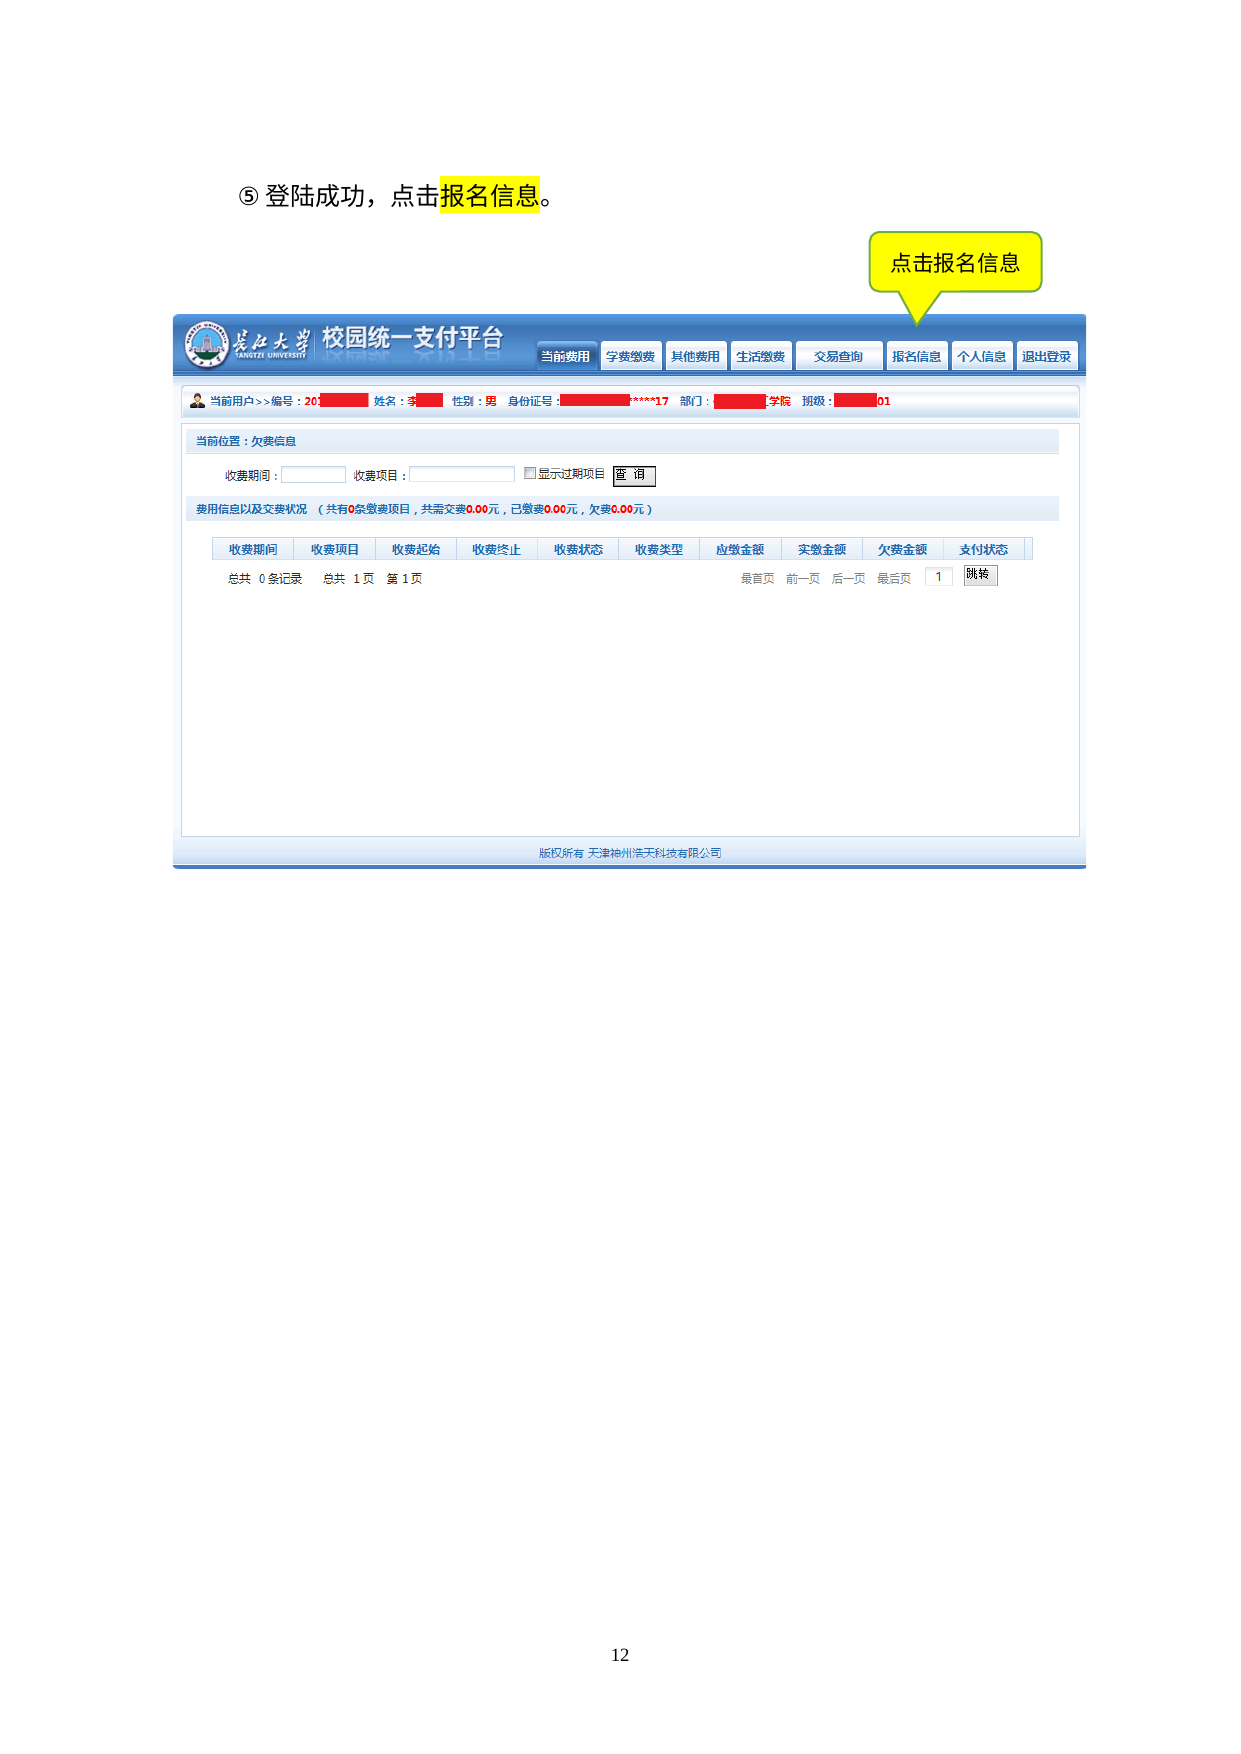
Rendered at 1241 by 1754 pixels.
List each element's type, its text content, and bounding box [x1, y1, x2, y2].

text ⑤登陆成功，点击报名信息。 [187, 162, 1053, 227]
picture [172, 314, 1087, 869]
